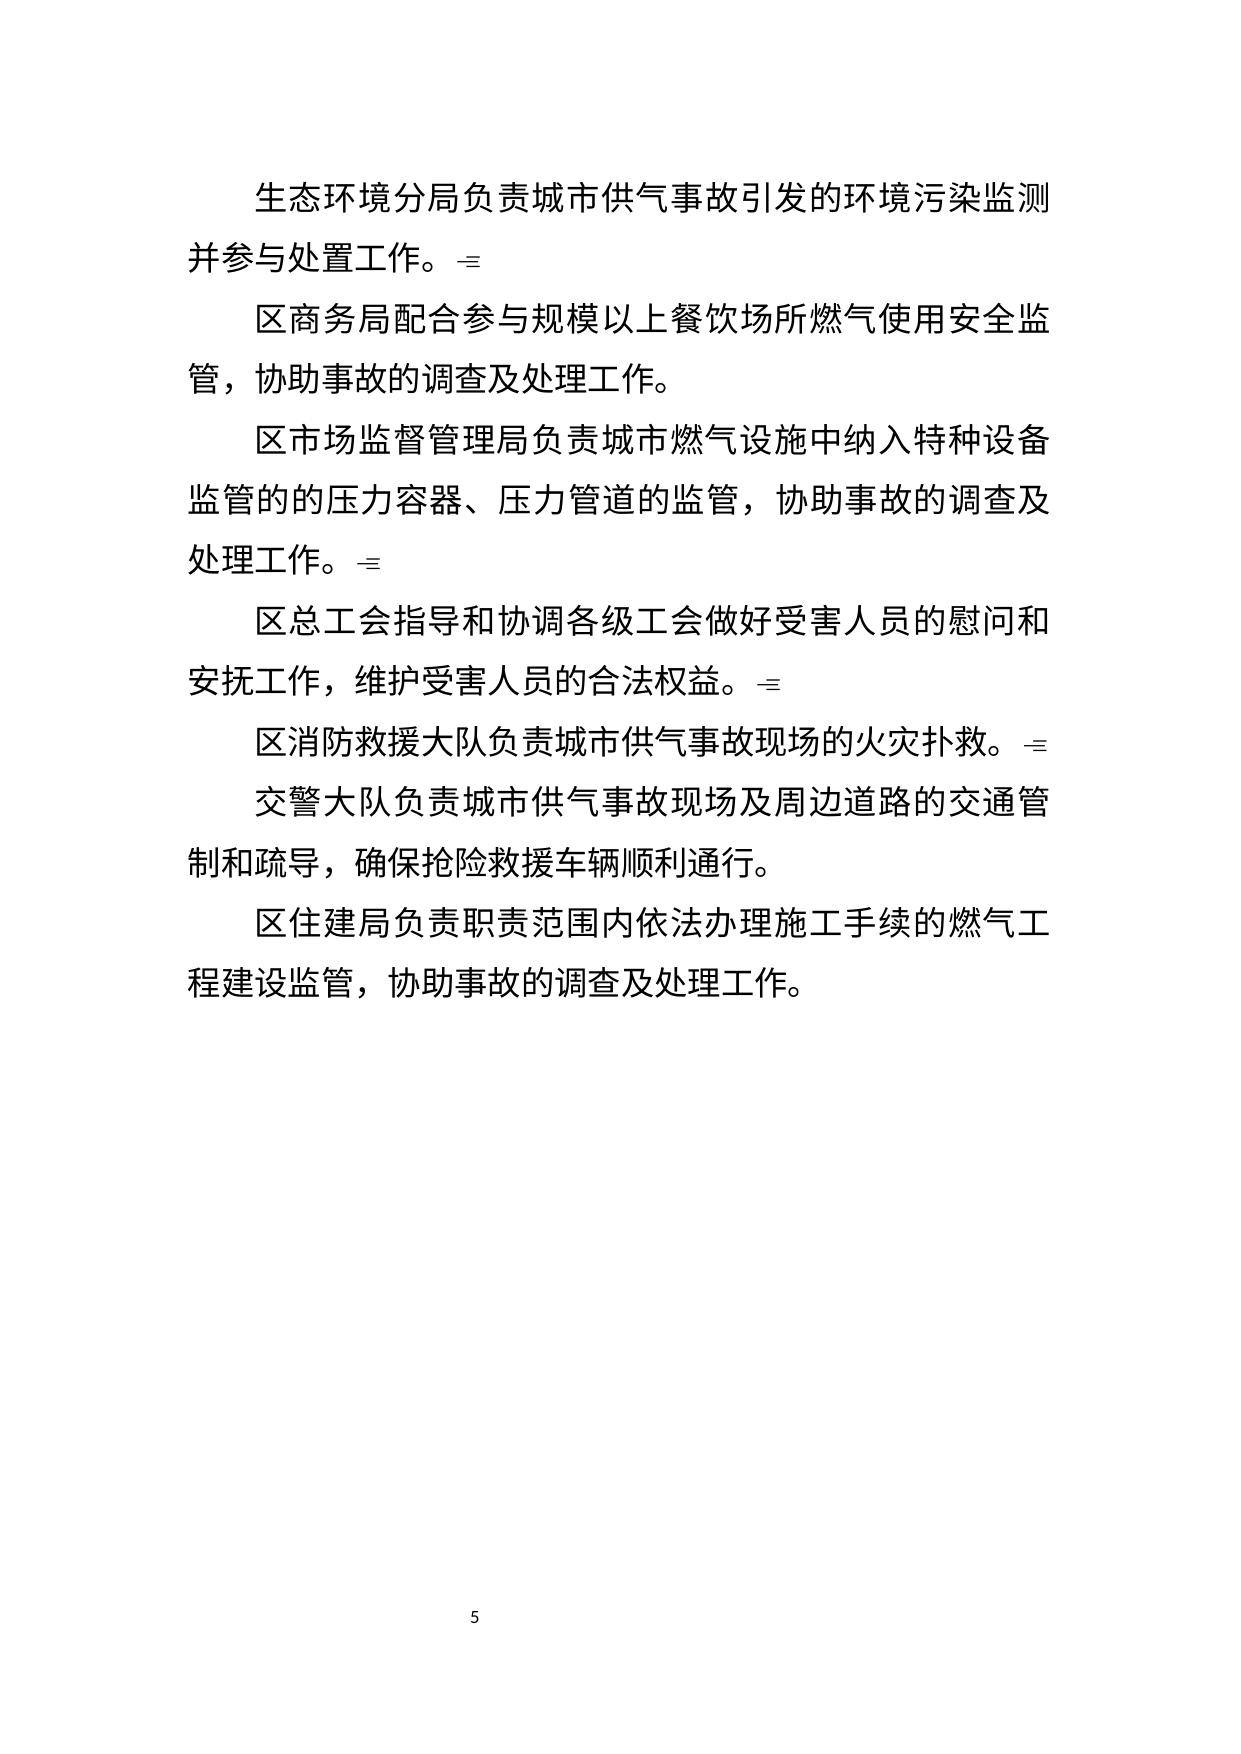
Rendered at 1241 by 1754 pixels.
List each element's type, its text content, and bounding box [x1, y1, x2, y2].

text 区住建局负责职责范围内依法办理施工手续的燃气工程建设监管，协助事故的调查及处理工作。 [187, 887, 1053, 1008]
text 区消防救援大队负责城市供气事故现场的火灾扑救。 [187, 706, 1053, 766]
text 区市场监督管理局负责城市燃气设施中纳入特种设备监管的的压力容器、压力管道的监管，协助事故的调查及处理工作。 [187, 404, 1053, 585]
text 生态环境分局负责城市供气事故引发的环境污染监测并参与处置工作。 [187, 162, 1053, 283]
text 区总工会指导和协调各级工会做好受害人员的慰问和安抚工作，维护受害人员的合法权益。 [187, 585, 1053, 706]
text 交警大队负责城市供气事故现场及周边道路的交通管制和疏导，确保抢险救援车辆顺利通行。 [187, 766, 1053, 887]
text 区商务局配合参与规模以上餐饮场所燃气使用安全监管，协助事故的调查及处理工作。 [187, 283, 1053, 404]
